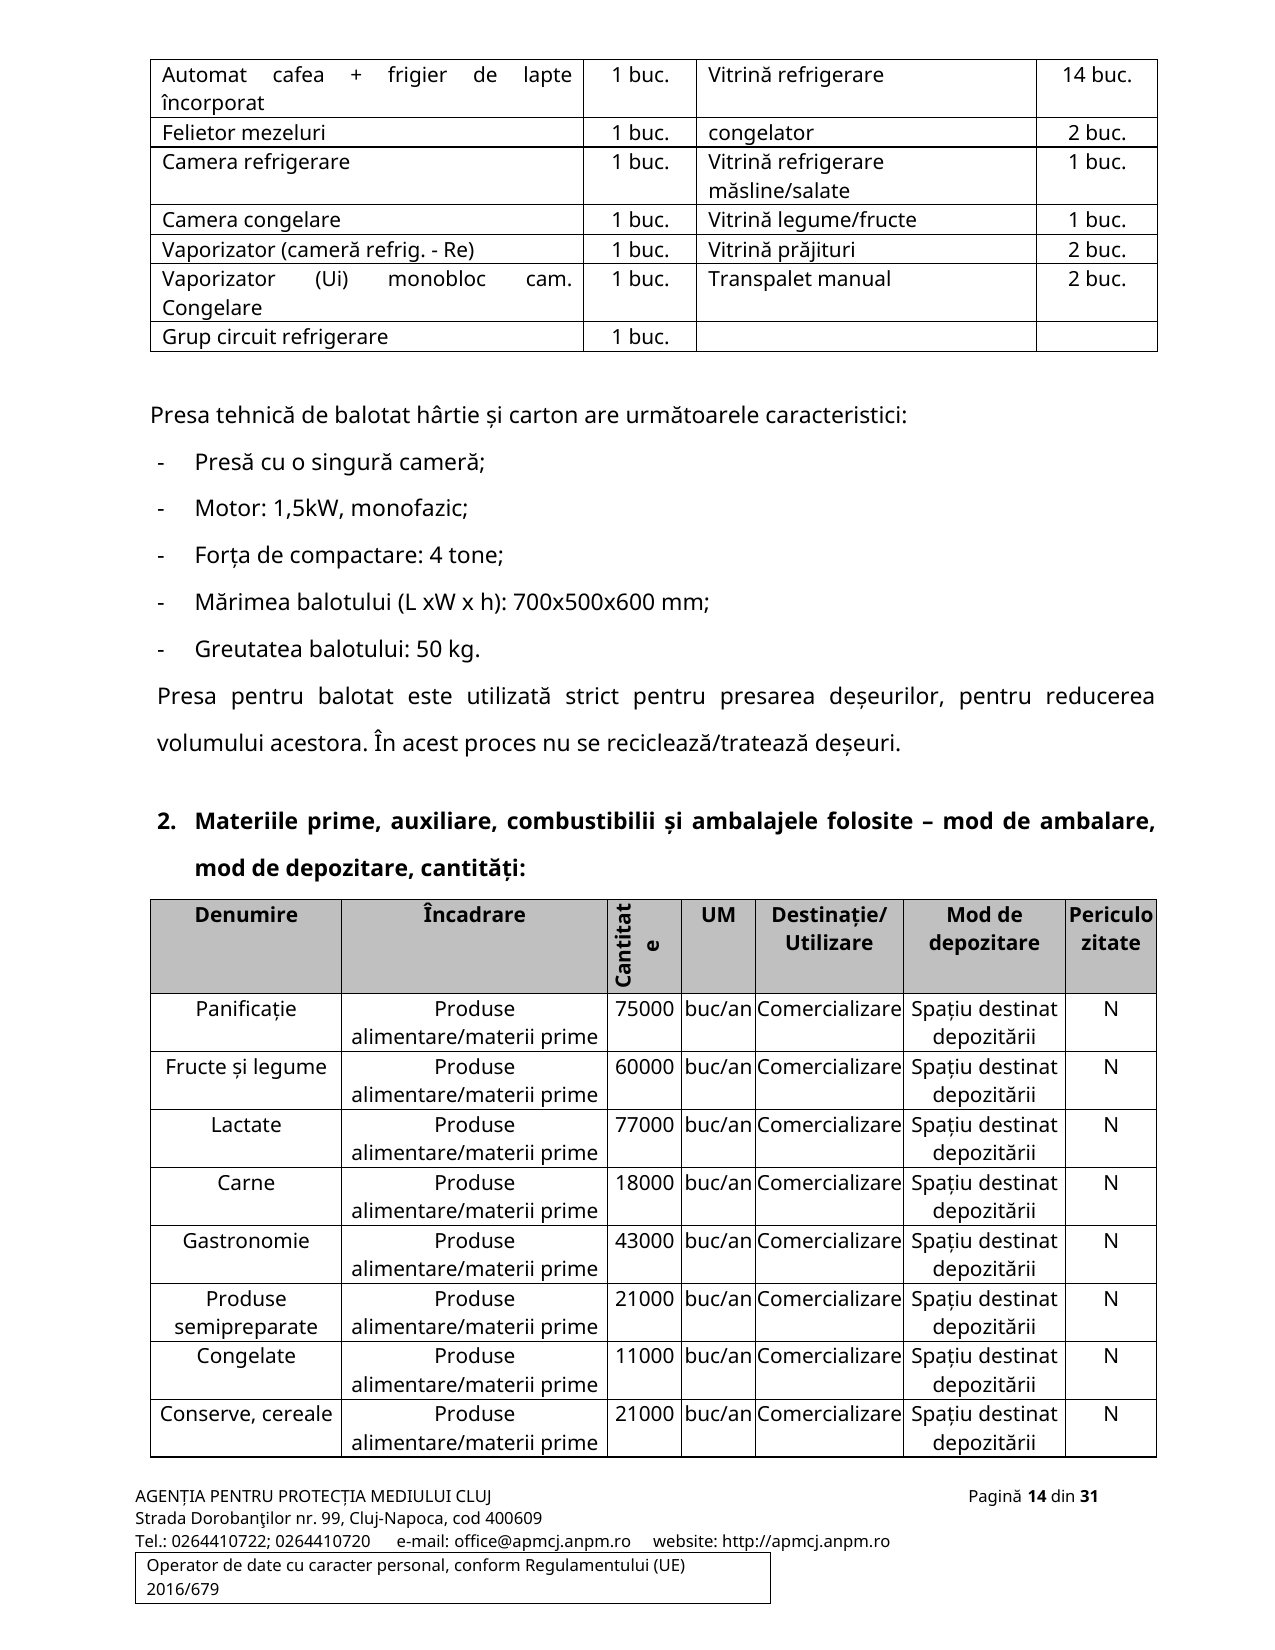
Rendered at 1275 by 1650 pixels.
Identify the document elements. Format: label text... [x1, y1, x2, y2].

table_cell Spațiu destinat depozitării [904, 994, 1065, 1051]
table_cell buc/an [682, 1284, 755, 1341]
table_cell 1 buc. [584, 264, 696, 321]
table_cell Vitrină prăjituri [697, 235, 1036, 263]
table_header Încadrare [342, 900, 607, 993]
table_cell N [1066, 1342, 1156, 1398]
table_cell Vitrină refrigerare măsline/salate [697, 148, 1036, 204]
table_cell Spațiu destinat depozitării [904, 1110, 1065, 1167]
table_cell Produse alimentare/materii prime [342, 1284, 607, 1341]
table_cell Comercializare [756, 1342, 903, 1398]
table_cell buc/an [682, 1052, 755, 1109]
table_cell Vaporizator (cameră refrig. - Re) [151, 235, 583, 263]
table_cell 21000 [608, 1400, 681, 1456]
table_header Denumire [151, 900, 341, 993]
list Greutatea balotului: 50 kg. [157, 633, 1157, 664]
table_cell 1 buc. [1037, 148, 1157, 204]
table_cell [342, 1400, 607, 1456]
table_cell Produse alimentare/materii prime [342, 1168, 607, 1225]
table_cell 60000 [608, 1052, 681, 1109]
table_cell 18000 [608, 1168, 681, 1225]
table_cell buc/an [682, 1110, 755, 1167]
table_cell Comercializare [756, 1110, 903, 1167]
table_cell N [1066, 1052, 1156, 1109]
table_cell 2 buc. [1037, 118, 1157, 146]
table_cell Spațiu destinat depozitării [904, 1168, 1065, 1225]
table_cell [1037, 322, 1157, 351]
text Presa pentru balotat este utilizată strict pentru presarea deșeurilor, pentru reducerea volumului acestora. În acest proces nu se reciclează/tratează deșeuri. [157, 680, 1157, 758]
table_header UM [682, 900, 755, 993]
table_cell Comercializare [756, 1284, 903, 1341]
table_header Destinație/ Utilizare [756, 900, 903, 993]
table_cell Vitrină refrigerare [697, 60, 1036, 117]
table_cell 1 buc. [584, 118, 696, 146]
table_cell Comercializare [756, 1052, 903, 1109]
table_cell Automat cafea + frigier de lapte încorporat [151, 60, 583, 117]
table_cell buc/an [682, 1400, 755, 1456]
table_cell N [1066, 1110, 1156, 1167]
table_cell buc/an [682, 1226, 755, 1283]
table_cell Spațiu destinat depozitării [904, 1226, 1065, 1283]
table_cell Comercializare [756, 1226, 903, 1283]
table_cell Grup circuit refrigerare [151, 322, 583, 351]
table_header Cantitate [608, 900, 681, 993]
table_cell 75000 [608, 994, 681, 1051]
table_cell 43000 [608, 1226, 681, 1283]
table_cell Comercializare [756, 994, 903, 1051]
table_cell Spațiu destinat depozitării [904, 1284, 1065, 1341]
list Presă cu o singură cameră; [157, 446, 1157, 477]
table_cell N [1066, 994, 1156, 1051]
table_cell Lactate [151, 1110, 341, 1167]
table_cell Produse alimentare/materii prime [342, 1342, 607, 1398]
text Presa tehnică de balotat hârtie și carton are următoarele caracteristici: [150, 399, 1157, 430]
table_cell 2 buc. [1037, 235, 1157, 263]
table_header Periculozitate [1066, 900, 1156, 993]
table_cell buc/an [682, 994, 755, 1051]
table_cell 1 buc. [584, 60, 696, 117]
table_cell Produse semipreparate [151, 1284, 341, 1341]
table_cell 1 buc. [584, 322, 696, 351]
table_cell 1 buc. [584, 235, 696, 263]
table_cell Comercializare [756, 1400, 903, 1456]
table_cell 1 buc. [584, 148, 696, 204]
table_cell 1 buc. [1037, 205, 1157, 234]
table_cell Comercializare [756, 1168, 903, 1225]
table_cell Transpalet manual [697, 264, 1036, 321]
table_cell buc/an [682, 1168, 755, 1225]
table_cell buc/an [682, 1342, 755, 1398]
table_cell Produse alimentare/materii prime [342, 1110, 607, 1167]
table_cell Conserve, cereale [151, 1400, 341, 1456]
table_cell 21000 [608, 1284, 681, 1341]
table_cell Gastronomie [151, 1226, 341, 1283]
table_cell Vaporizator (Ui) monobloc cam. Congelare [151, 264, 583, 321]
table_cell Produse alimentare/materii prime [342, 1052, 607, 1109]
list Mărimea balotului (L xW x h): 700x500x600 mm; [157, 586, 1157, 617]
table_cell Carne [151, 1168, 341, 1225]
table_cell Produse alimentare/materii prime [342, 994, 607, 1051]
table_cell Spațiu destinat depozitării [904, 1342, 1065, 1398]
table_cell Camera congelare [151, 205, 583, 234]
list Motor: 1,5kW, monofazic; [157, 492, 1157, 524]
list Forța de compactare: 4 tone; [157, 539, 1157, 571]
table_header Mod de depozitare [904, 900, 1065, 993]
table_cell N [1066, 1168, 1156, 1225]
table_cell 2 buc. [1037, 264, 1157, 321]
table_cell N [1066, 1400, 1156, 1456]
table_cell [904, 1400, 1065, 1456]
table_cell N [1066, 1226, 1156, 1283]
table_cell congelator [697, 118, 1036, 146]
table_cell 14 buc. [1037, 60, 1157, 117]
table_cell 11000 [608, 1342, 681, 1398]
table_cell Camera refrigerare [151, 148, 583, 204]
table_cell Spațiu destinat depozitării [904, 1052, 1065, 1109]
table_cell Panificație [151, 994, 341, 1051]
table_cell [697, 322, 1036, 351]
list Materiile prime, auxiliare, combustibilii și ambalajele folosite – mod de ambalare, mod de depozitare, cantități: [157, 805, 1157, 883]
table_cell Fructe și legume [151, 1052, 341, 1109]
table_cell Congelate [151, 1342, 341, 1398]
table_cell Vitrină legume/fructe [697, 205, 1036, 234]
table_cell Produse alimentare/materii prime [342, 1226, 607, 1283]
table_cell N [1066, 1284, 1156, 1341]
table_cell 77000 [608, 1110, 681, 1167]
table_cell Felietor mezeluri [151, 118, 583, 146]
table_cell 1 buc. [584, 205, 696, 234]
